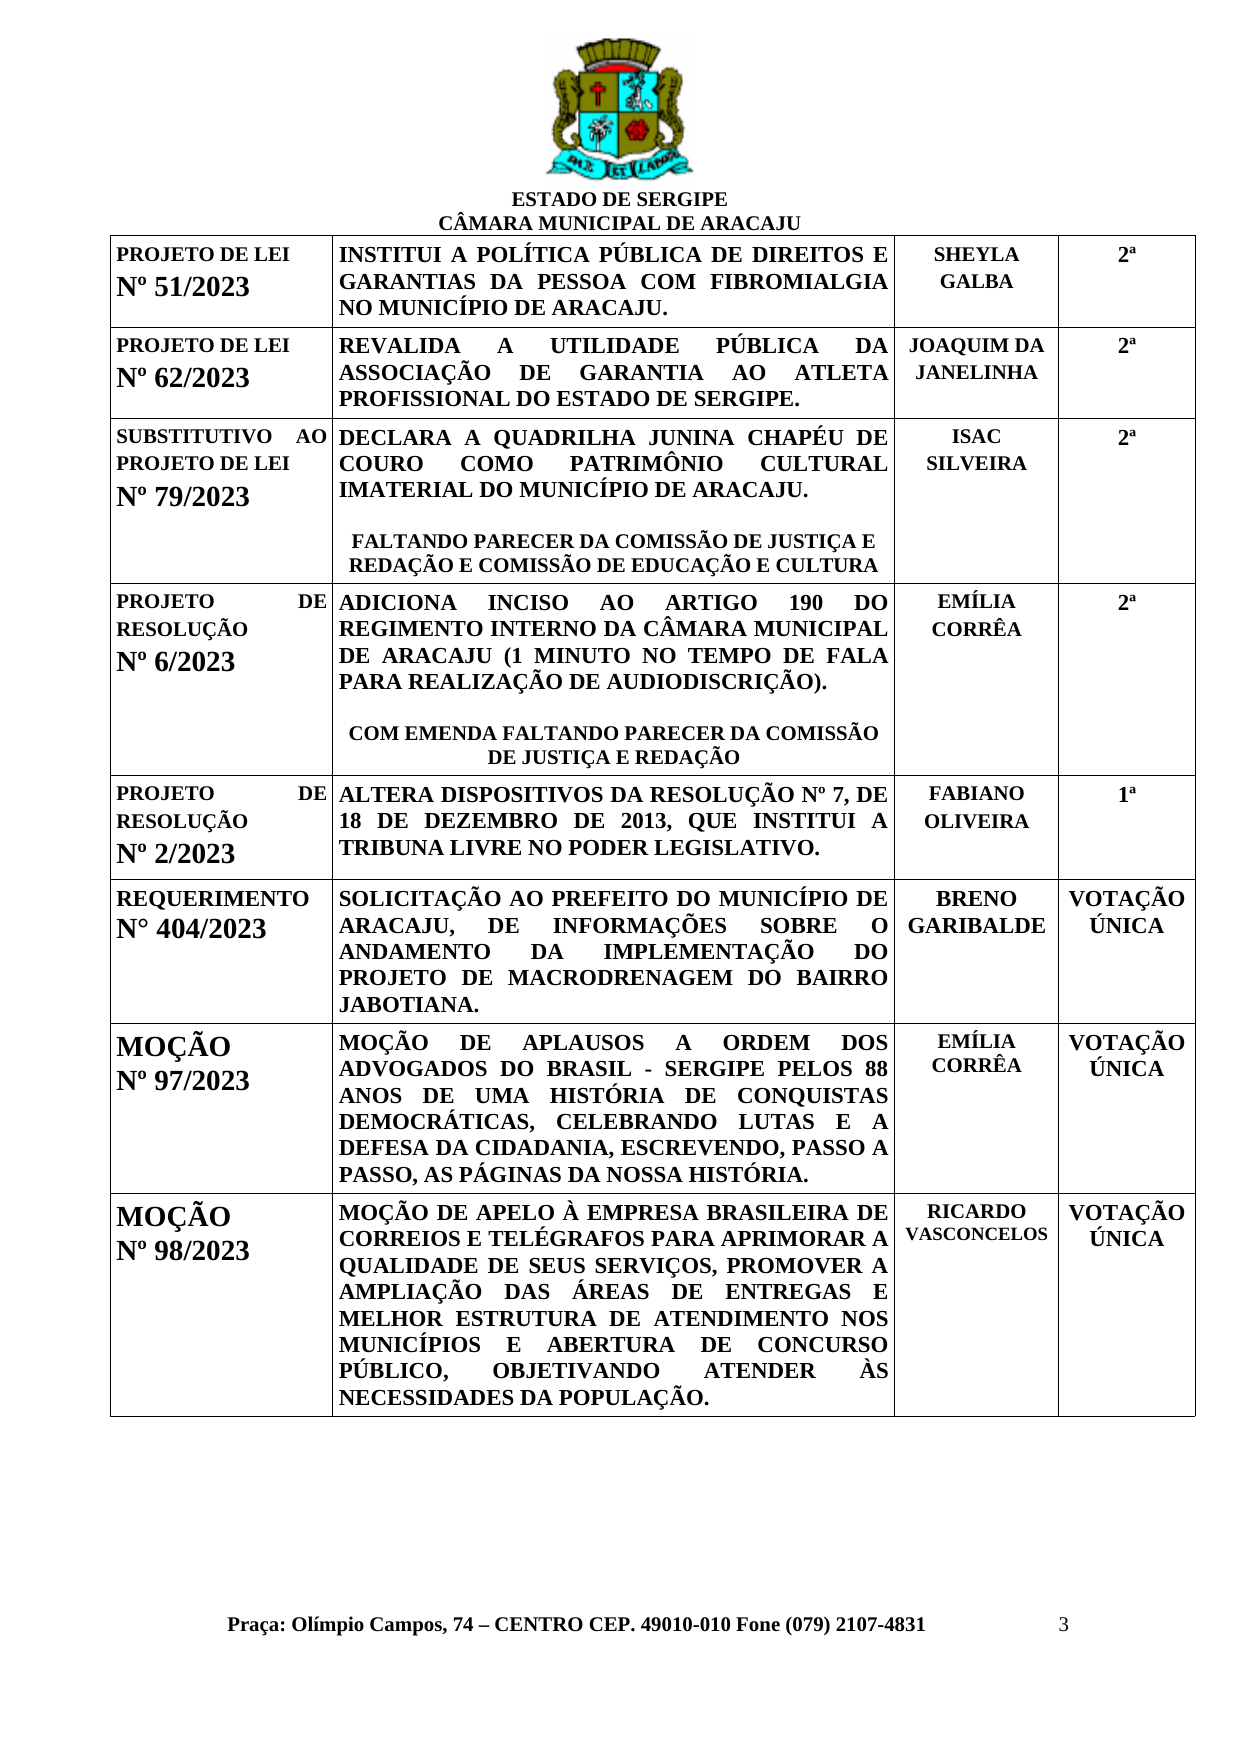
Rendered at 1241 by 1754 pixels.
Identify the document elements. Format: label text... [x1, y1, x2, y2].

table_cell DECLARA A QUADRILHA JUNINA CHAPÉU DE COURO COMO PATRIMÔNIO CULTURAL IMATERIAL DO MUNICÍPIO DE ARACAJU. FALTANDO PARECER DA COMISSÃO DE JUSTIÇA E REDAÇÃO E COMISSÃO DE EDUCAÇÃO E CULTURA [333, 419, 894, 583]
table_cell PROJETO DE RESOLUÇÃO Nº 6/2023 [111, 584, 332, 775]
table_cell MOÇÃO DE APLAUSOS A ORDEM DOS ADVOGADOS DO BRASIL - SERGIPE PELOS 88 ANOS DE UMA HISTÓRIA DE CONQUISTAS DEMOCRÁTICAS, CELEBRANDO LUTAS E A DEFESA DA CIDADANIA, ESCREVENDO, PASSO A PASSO, AS PÁGINAS DA NOSSA HISTÓRIA. [333, 1024, 894, 1193]
table_cell VOTAÇÃO ÚNICA [1059, 1024, 1195, 1193]
table_cell PROJETO DE LEI Nº 62/2023 [111, 328, 332, 417]
table_cell JOAQUIM DA JANELINHA [895, 328, 1058, 417]
table_cell SOLICITAÇÃO AO PREFEITO DO MUNICÍPIO DE ARACAJU, DE INFORMAÇÕES SOBRE O ANDAMENTO DA IMPLEMENTAÇÃO DO PROJETO DE MACRODRENAGEM DO BAIRRO JABOTIANA. [333, 880, 894, 1023]
table_cell BRENO GARIBALDE [895, 880, 1058, 1023]
table_cell REVALIDA A UTILIDADE PÚBLICA DA ASSOCIAÇÃO DE GARANTIA AO ATLETA PROFISSIONAL DO ESTADO DE SERGIPE. [333, 328, 894, 417]
table_cell FABIANO OLIVEIRA [895, 776, 1058, 879]
table_cell MOÇÃO Nº 97/2023 [111, 1024, 332, 1193]
table_cell PROJETO DE LEI Nº 51/2023 [111, 236, 332, 326]
table_cell REQUERIMENTO N° 404/2023 [111, 880, 332, 1023]
table_cell 2ª [1059, 236, 1195, 326]
table_cell 1ª [1059, 776, 1195, 879]
table_cell 2ª [1059, 328, 1195, 417]
table_cell VOTAÇÃO ÚNICA [1059, 880, 1195, 1023]
table_cell ALTERA DISPOSITIVOS DA RESOLUÇÃO Nº 7, DE 18 DE DEZEMBRO DE 2013, QUE INSTITUI A TRIBUNA LIVRE NO PODER LEGISLATIVO. [333, 776, 894, 879]
table_cell PROJETO DE RESOLUÇÃO Nº 2/2023 [111, 776, 332, 879]
table_cell VOTAÇÃO ÚNICA [1059, 1194, 1195, 1416]
table_cell 2ª [1059, 419, 1195, 583]
table_cell SHEYLA GALBA [895, 236, 1058, 326]
table_cell EMÍLIA CORRÊA [895, 584, 1058, 775]
table_cell MOÇÃO DE APELO À EMPRESA BRASILEIRA DE CORREIOS E TELÉGRAFOS PARA APRIMORAR A QUALIDADE DE SEUS SERVIÇOS, PROMOVER A AMPLIAÇÃO DAS ÁREAS DE ENTREGAS E MELHOR ESTRUTURA DE ATENDIMENTO NOS MUNICÍPIOS E ABERTURA DE CONCURSO PÚBLICO, OBJETIVANDO ATENDER ÀS NECESSIDADES DA POPULAÇÃO. [333, 1194, 894, 1416]
table_cell INSTITUI A POLÍTICA PÚBLICA DE DIREITOS E GARANTIAS DA PESSOA COM FIBROMIALGIA NO MUNICÍPIO DE ARACAJU. [333, 236, 894, 326]
table_cell EMÍLIA CORRÊA [895, 1024, 1058, 1193]
table_cell 2ª [1059, 584, 1195, 775]
table_cell SUBSTITUTIVO AO PROJETO DE LEI Nº 79/2023 [111, 419, 332, 583]
table_cell ADICIONA INCISO AO ARTIGO 190 DO REGIMENTO INTERNO DA CÂMARA MUNICIPAL DE ARACAJU (1 MINUTO NO TEMPO DE FALA PARA REALIZAÇÃO DE AUDIODISCRIÇÃO). COM EMENDA FALTANDO PARECER DA COMISSÃO DE JUSTIÇA E REDAÇÃO [333, 584, 894, 775]
table_cell MOÇÃO Nº 98/2023 [111, 1194, 332, 1416]
table_cell ISAC SILVEIRA [895, 419, 1058, 583]
table_cell RICARDO VASCONCELOS [895, 1194, 1058, 1416]
